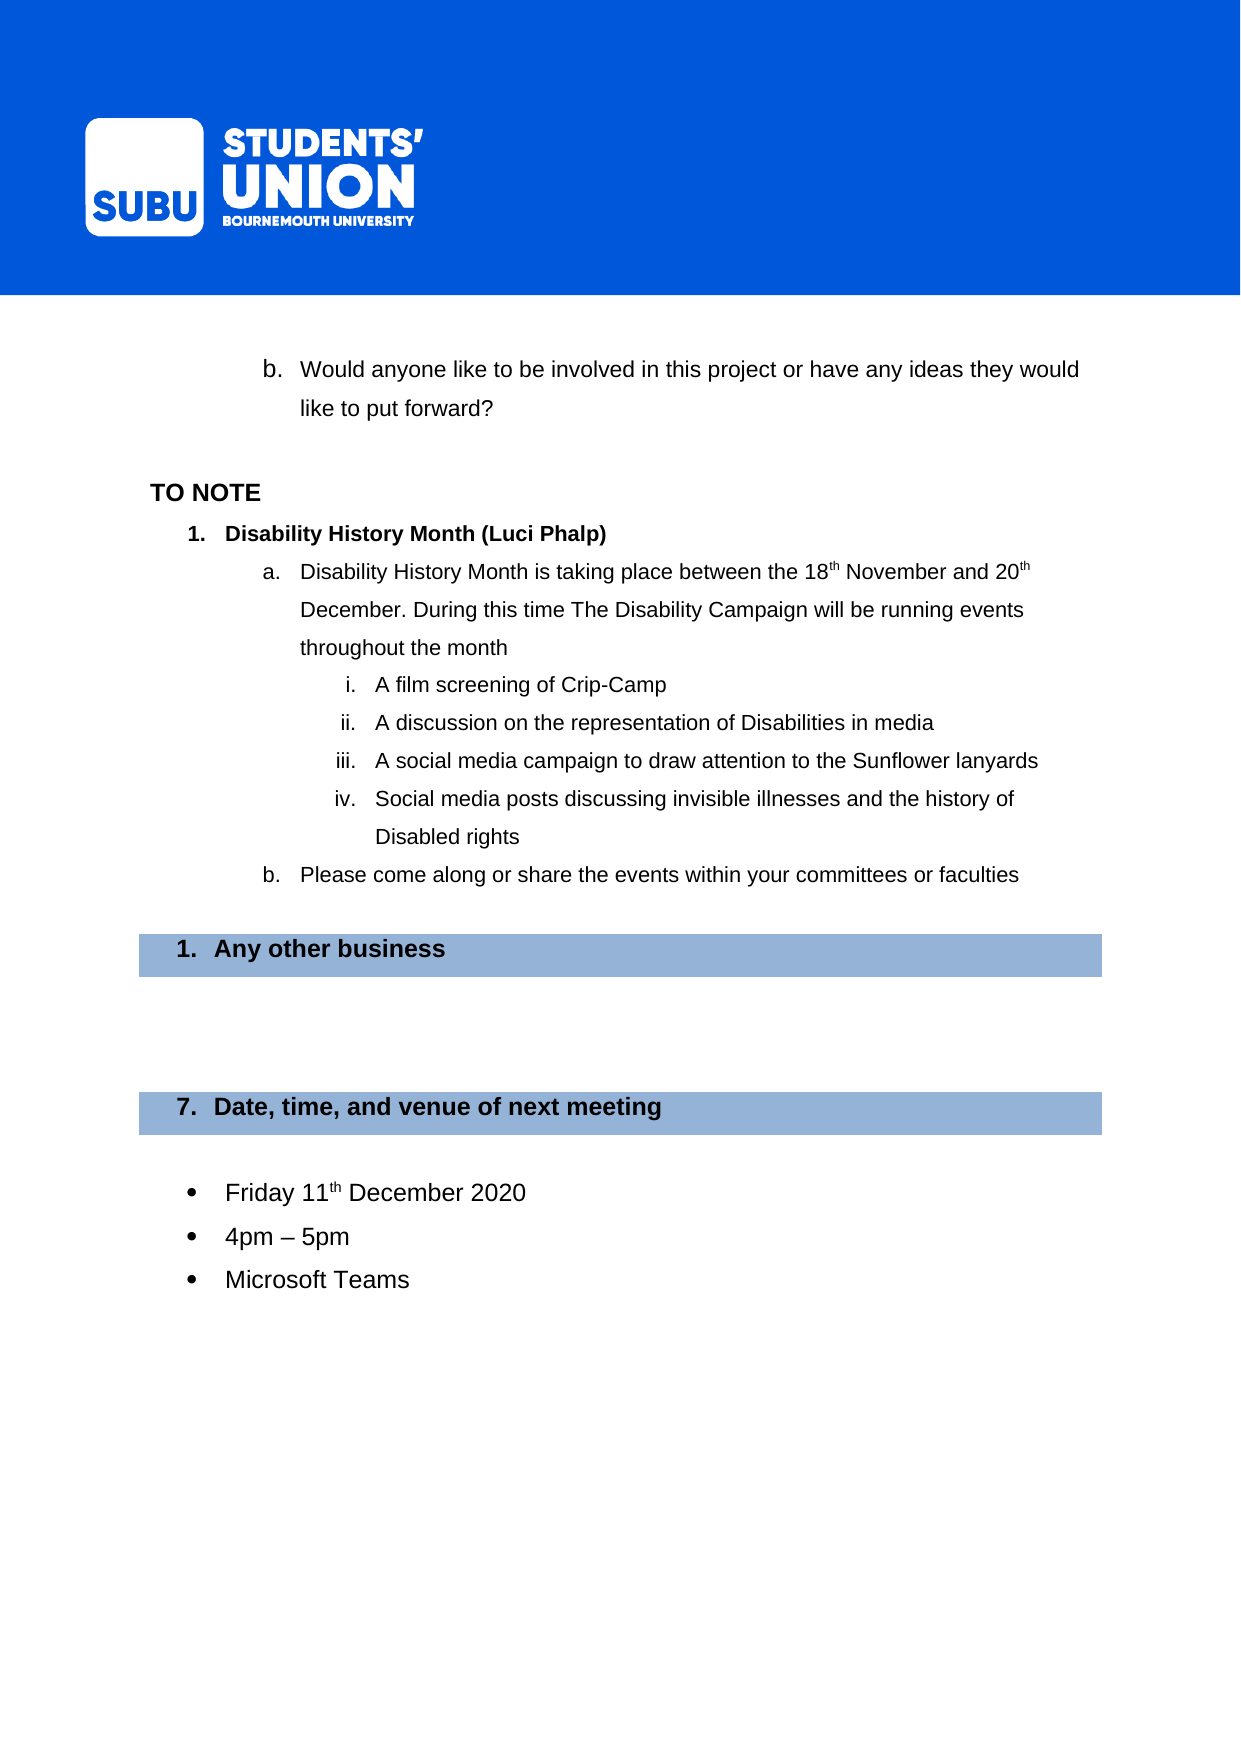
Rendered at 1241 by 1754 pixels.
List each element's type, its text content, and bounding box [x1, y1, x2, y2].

table_header Date, time, and venue of next meeting [139, 1092, 1102, 1135]
list A social media campaign to draw attention to the Sunflower lanyards [356, 748, 1090, 773]
list Friday 11th December 2020 [187, 1178, 1090, 1207]
list Please come along or share the events within your committees or faculties [262, 861, 1090, 887]
list Disability History Month is taking place between the 18th November and 20th December. During this time The Disability Campaign will be running events throughout the month [262, 559, 1090, 660]
picture [223, 128, 423, 226]
list Would anyone like to be involved in this project or have any ideas they would like to put forward? [262, 353, 1090, 422]
list Microsoft Teams [187, 1265, 1090, 1294]
list A discussion on the representation of Disabilities in media [356, 710, 1090, 735]
list Social media posts discussing invisible illnesses and the history of Disabled rights [356, 786, 1090, 849]
list A film screening of Crip-Camp [356, 672, 1090, 698]
list 4pm – 5pm [187, 1222, 1090, 1251]
list Disability History Month (Luci Phalp) [187, 521, 1090, 546]
text TO NOTE [150, 478, 1090, 507]
table_header Any other business [139, 934, 1102, 977]
